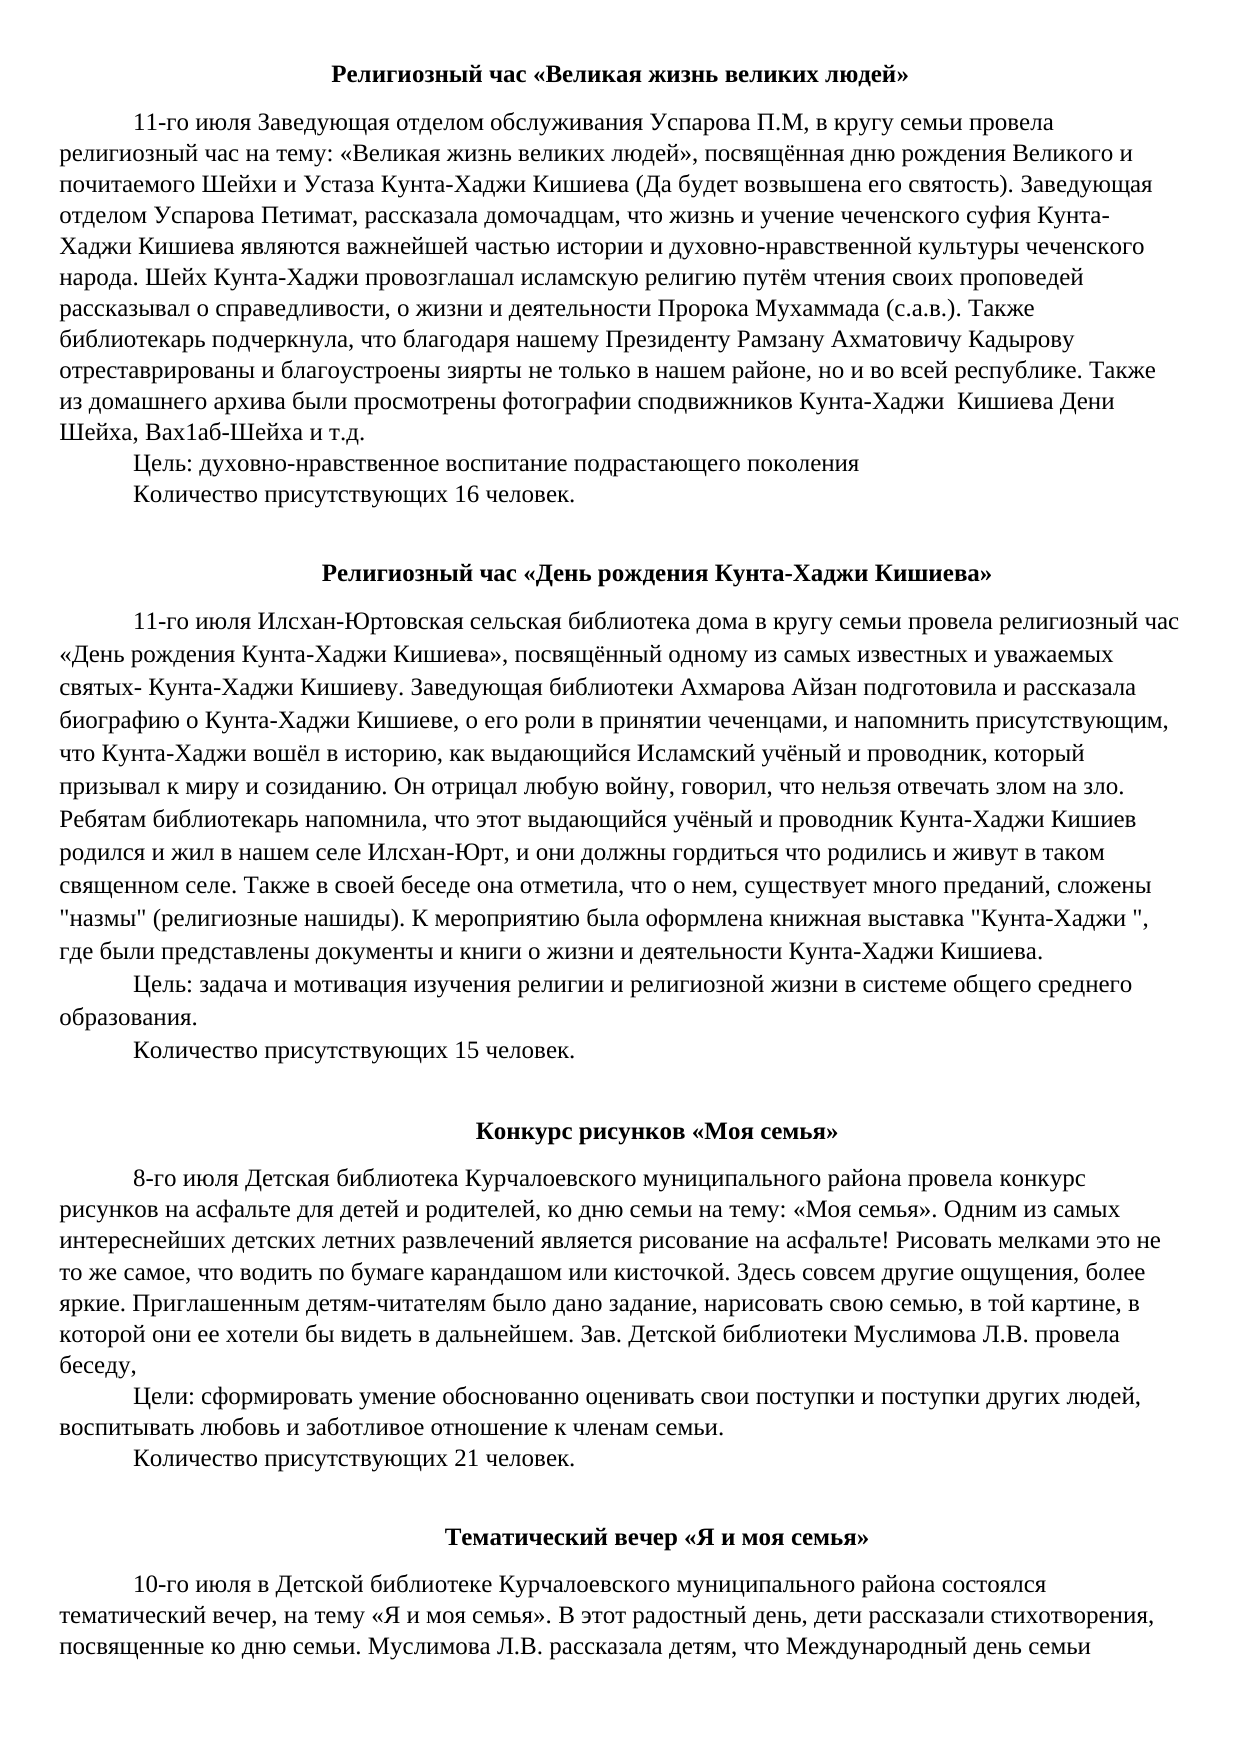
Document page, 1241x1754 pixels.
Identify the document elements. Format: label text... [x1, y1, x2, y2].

text 11-го июля Заведующая отделом обслуживания Успарова П.М, в кругу семьи провела религиозный час на тему: «Великая жизнь великих людей», посвящённая дню рождения Великого и почитаемого Шейхи и Устаза Кунта-Хаджи Кишиева (Да будет возвышена его святость). Заведующая отделом Успарова Петимат, рассказала домочадцам, что жизнь и учение чеченского суфия Кунта-Хаджи Кишиева являются важнейшей частью истории и духовно-нравственной культуры чеченского народа. Шейх Кунта-Хаджи провозглашал исламскую религию путём чтения своих проповедей рассказывал о справедливости, о жизни и деятельности Пророка Мухаммада (с.а.в.). Также библиотекарь подчеркнула, что благодаря нашему Президенту Рамзану Ахматовичу Кадырову отреставрированы и благоустроены зиярты не только в нашем районе, но и во всей республике. Также из домашнего архива были просмотрены фотографии сподвижников Кунта-Хаджи Кишиева Дени Шейха, Вах1аб-Шейха и т.д. [59, 107, 1181, 446]
text Цель: задача и мотивация изучения религии и религиозной жизни в системе общего среднего образования. [59, 969, 1181, 1031]
text Тематический вечер «Я и моя семья» [59, 1522, 1181, 1550]
text Конкурс рисунков «Моя семья» [59, 1116, 1181, 1144]
text Цели: сформировать умение обоснованно оценивать свои поступки и поступки других людей, воспитывать любовь и заботливое отношение к членам семьи. [59, 1381, 1181, 1441]
text 11-го июля Илсхан-Юртовская сельская библиотека дома в кругу семьи провела религиозный час «День рождения Кунта-Хаджи Кишиева», посвящённый одному из самых известных и уважаемых святых- Кунта-Хаджи Кишиеву. Заведующая библиотеки Ахмарова Айзан подготовила и рассказала биографию о Кунта-Хаджи Кишиеве, о его роли в принятии чеченцами, и напомнить присутствующим, что Кунта-Хаджи вошёл в историю, как выдающийся Исламский учёный и проводник, который призывал к миру и созиданию. Он отрицал любую войну, говорил, что нельзя отвечать злом на зло. Ребятам библиотекарь напомнила, что этот выдающийся учёный и проводник Кунта-Хаджи Кишиев родился и жил в нашем селе Илсхан-Юрт, и они должны гордиться что родились и живут в таком священном селе. Также в своей беседе она отметила, что о нем, существует много преданий, сложены "назмы" (религиозные нашиды). К мероприятию была оформлена книжная выставка "Кунта-Хаджи ", где были представлены документы и книги о жизни и деятельности Кунта-Хаджи Кишиева. [59, 606, 1181, 965]
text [59, 1569, 1181, 1660]
text Религиозный час «Великая жизнь великих людей» [59, 59, 1181, 88]
text Количество присутствующих 21 человек. [59, 1443, 1181, 1472]
text Цель: духовно-нравственное воспитание подрастающего поколения [59, 448, 1181, 477]
text Количество присутствующих 15 человек. [59, 1035, 1181, 1064]
text Количество присутствующих 16 человек. [59, 479, 1181, 508]
text 8-го июля Детская библиотека Курчалоевского муниципального района провела конкурс рисунков на асфальте для детей и родителей, ко дню семьи на тему: «Моя семья». Одним из самых интереснейших детских летних развлечений является рисование на асфальте! Рисовать мелками это не то же самое, что водить по бумаге карандашом или кисточкой. Здесь совсем другие ощущения, более яркие. Приглашенным детям-читателям было дано задание, нарисовать свою семью, в той картине, в которой они ее хотели бы видеть в дальнейшем. Зав. Детской библиотеки Муслимова Л.В. провела беседу, [59, 1163, 1181, 1378]
text Религиозный час «День рождения Кунта-Хаджи Кишиева» [59, 558, 1181, 587]
